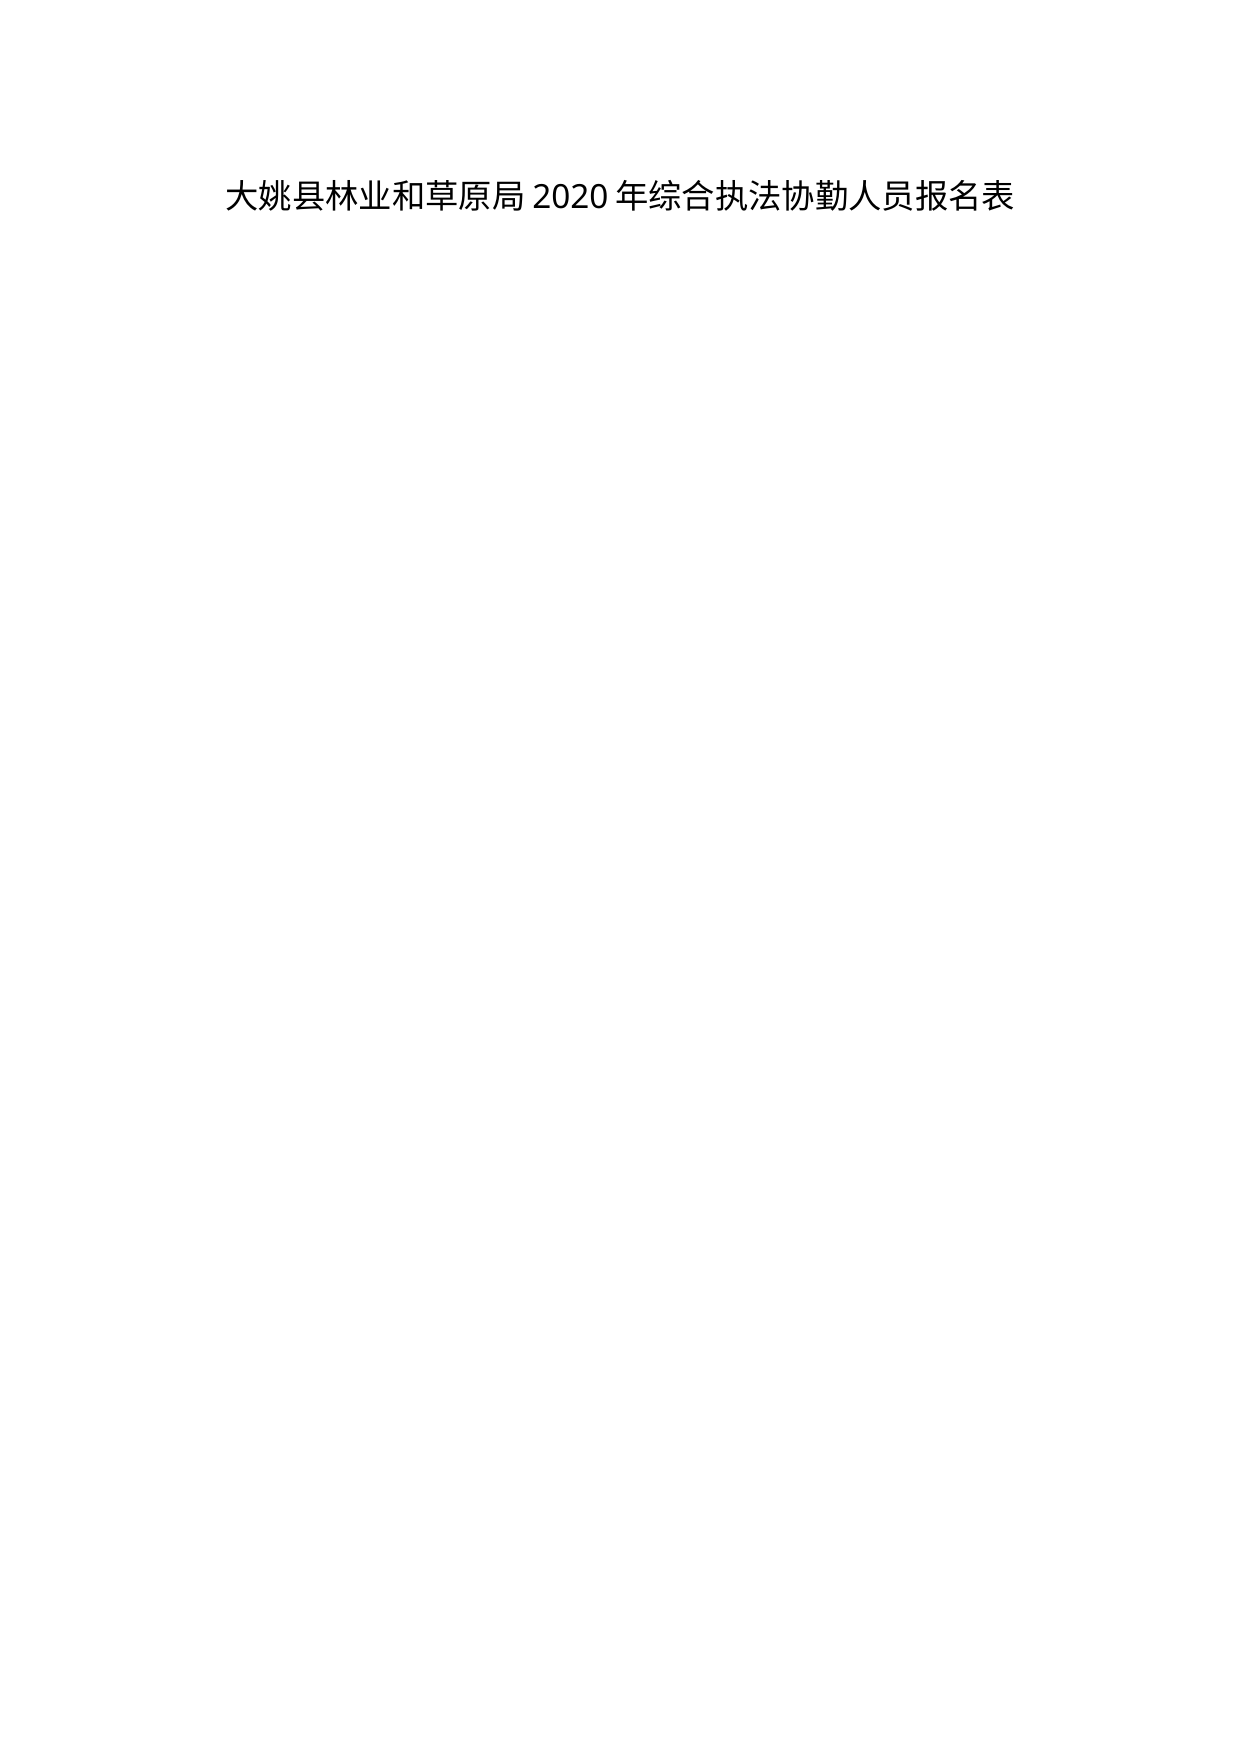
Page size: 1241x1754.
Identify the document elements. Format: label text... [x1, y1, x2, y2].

text 大姚县林业和草原局2020年综合执法协勤人员报名表 [187, 162, 1053, 227]
